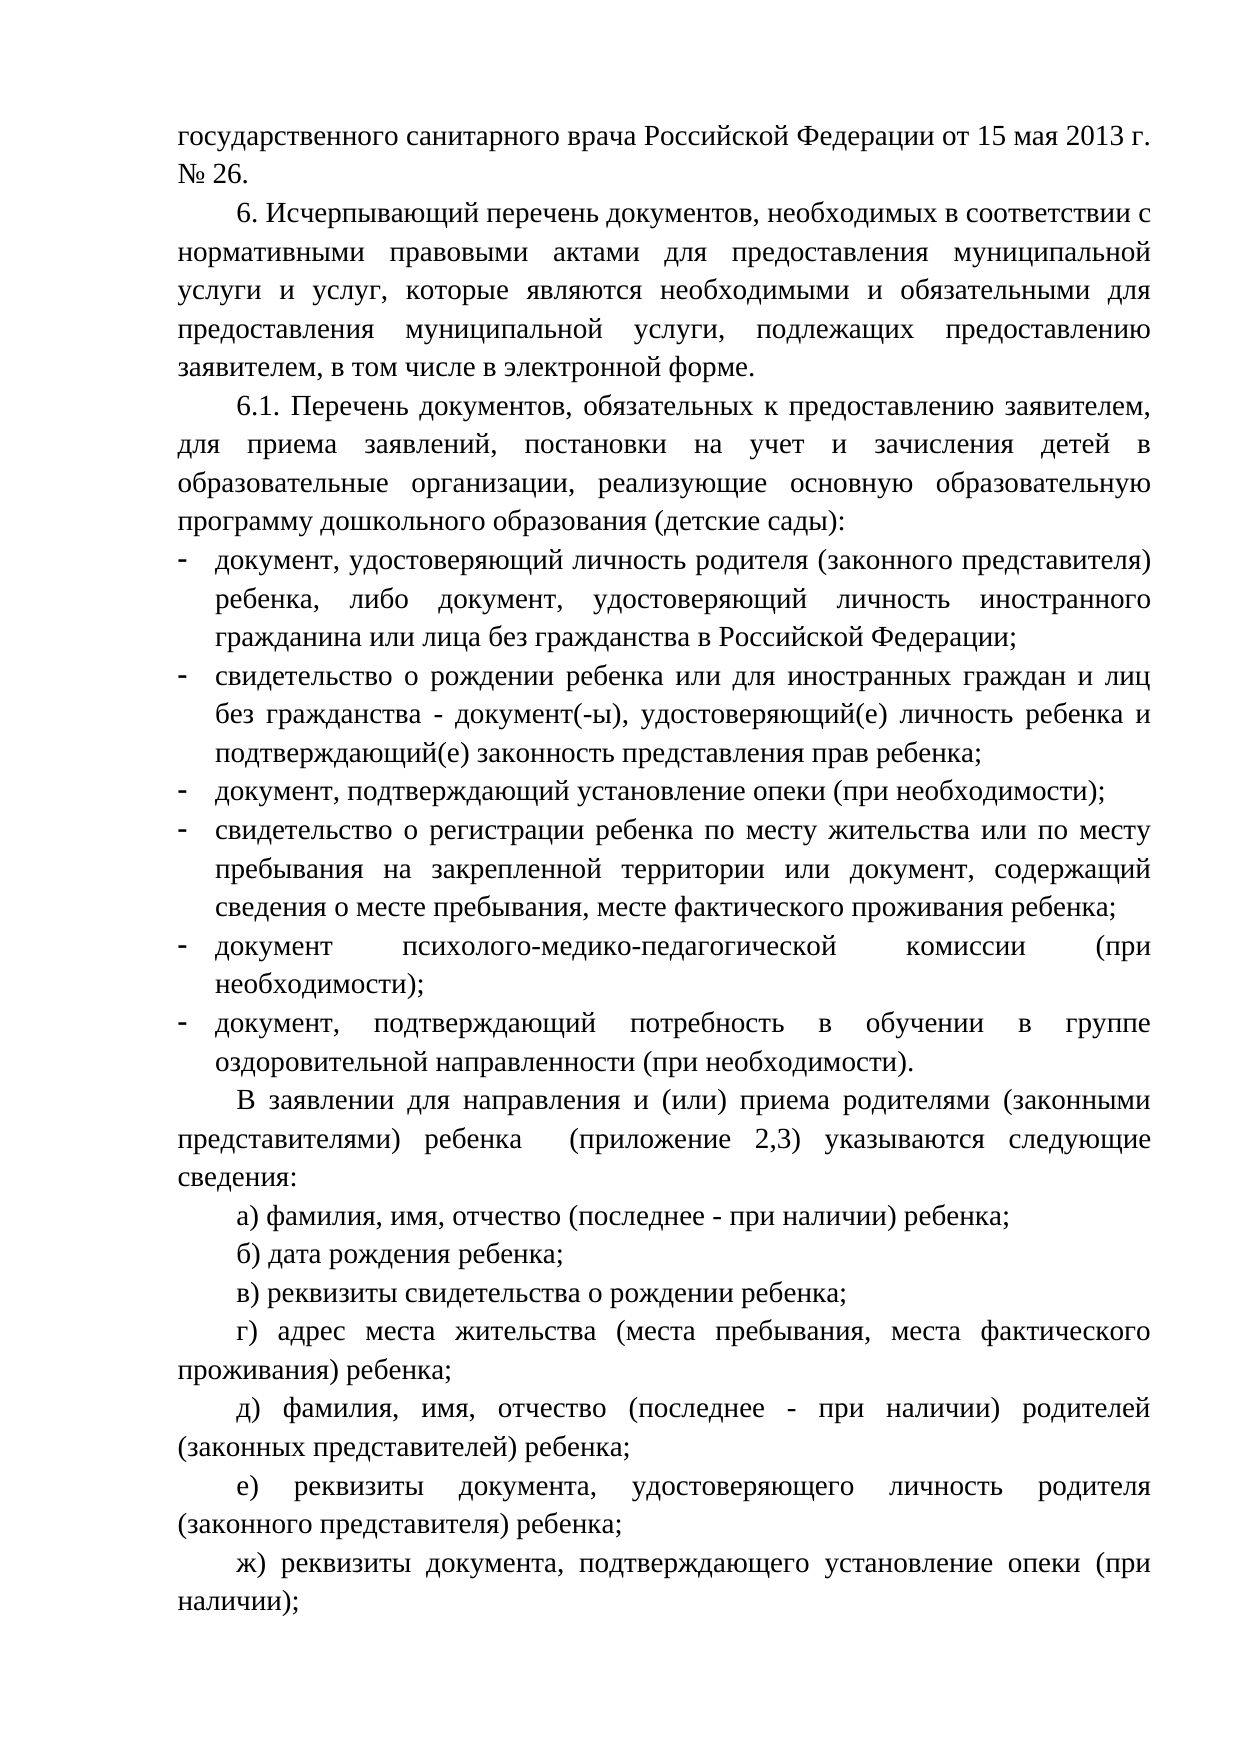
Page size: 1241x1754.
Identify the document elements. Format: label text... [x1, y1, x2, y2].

list документ, подтверждающий потребность в обучении в группе оздоровительной направленности (при необходимости). [177, 1005, 1152, 1077]
text 6. Исчерпывающий перечень документов, необходимых в соответствии с нормативными правовыми актами для предоставления муниципальной услуги и услуг, которые являются необходимыми и обязательными для предоставления муниципальной услуги, подлежащих предоставлению заявителем, в том числе в электронной форме. [177, 195, 1152, 383]
list г) адрес места жительства (места пребывания, места фактического проживания) ребенка; [177, 1313, 1152, 1386]
list б) дата рождения ребенка; [177, 1236, 1152, 1270]
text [177, 118, 1152, 190]
list ж) реквизиты документа, подтверждающего установление опеки (при наличии); [177, 1545, 1152, 1617]
list документ, подтверждающий установление опеки (при необходимости); [177, 773, 1152, 807]
list документ психолого-медико-педагогической комиссии (при необходимости); [177, 928, 1152, 1000]
text 6.1. Перечень документов, обязательных к предоставлению заявителем, для приема заявлений, постановки на учет и зачисления детей в образовательные организации, реализующие основную образовательную программу дошкольного образования (детские сады): [177, 388, 1152, 537]
list е) реквизиты документа, удостоверяющего личность родителя (законного представителя) ребенка; [177, 1468, 1152, 1540]
text В заявлении для направления и (или) приема родителями (законными представителями) ребенка (приложение 2,3) указываются следующие сведения: [177, 1082, 1152, 1193]
list д) фамилия, имя, отчество (последнее - при наличии) родителей (законных представителей) ребенка; [177, 1391, 1152, 1463]
list свидетельство о рождении ребенка или для иностранных граждан и лиц без гражданства - документ(-ы), удостоверяющий(е) личность ребенка и подтверждающий(е) законность представления прав ребенка; [177, 658, 1152, 768]
list а) фамилия, имя, отчество (последнее - при наличии) ребенка; [177, 1198, 1152, 1231]
list документ, удостоверяющий личность родителя (законного представителя) ребенка, либо документ, удостоверяющий личность иностранного гражданина или лица без гражданства в Российской Федерации; [177, 542, 1152, 653]
list в) реквизиты свидетельства о рождении ребенка; [177, 1275, 1152, 1308]
list свидетельство о регистрации ребенка по месту жительства или по месту пребывания на закрепленной территории или документ, содержащий сведения о месте пребывания, месте фактического проживания ребенка; [177, 812, 1152, 923]
